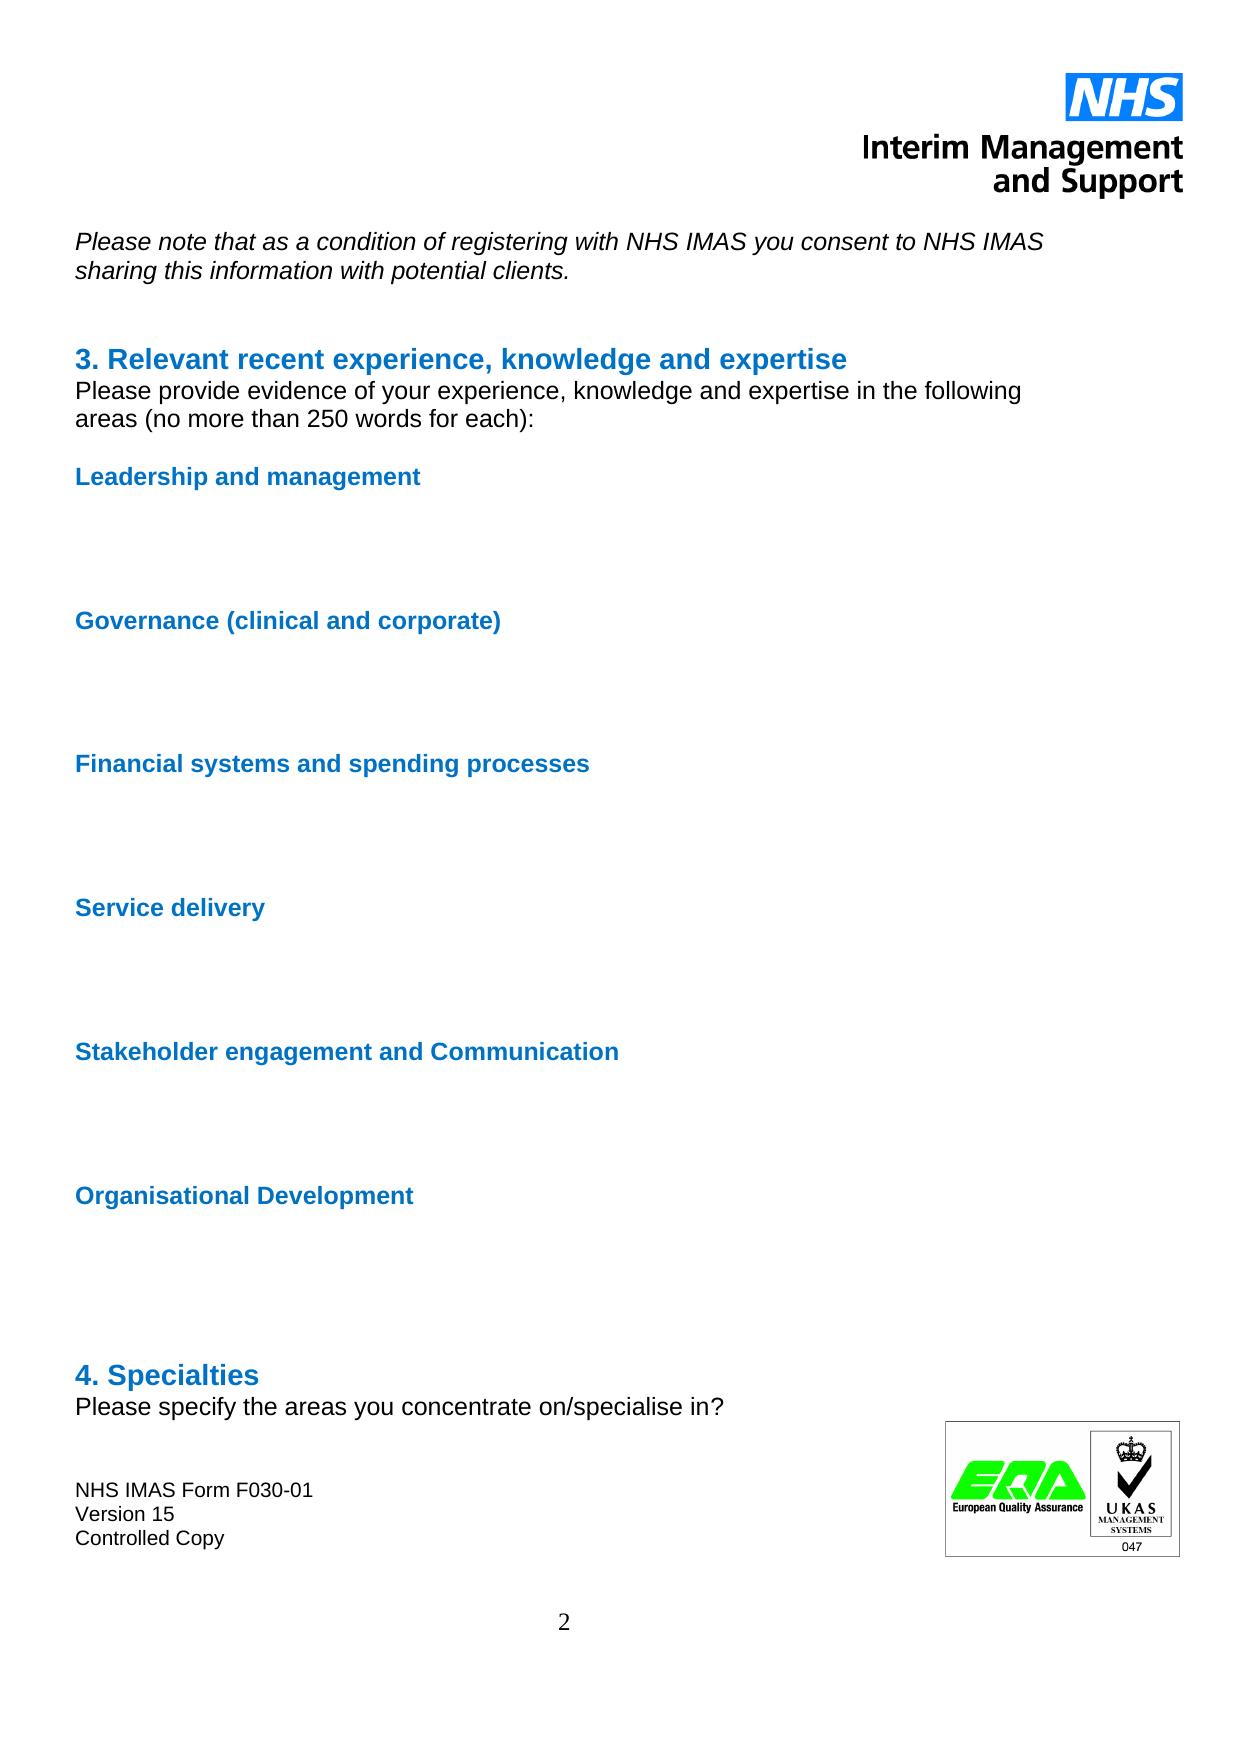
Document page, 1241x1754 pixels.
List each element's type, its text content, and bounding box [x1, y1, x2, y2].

text Governance (clinical and corporate) [75, 606, 1053, 634]
text Leadership and management [75, 462, 1053, 491]
text Please provide evidence of your experience, knowledge and expertise in the following areas (no more than 250 words for each): [75, 376, 1053, 462]
text Service delivery [75, 893, 1053, 922]
text Please note that as a condition of registering with NHS IMAS you consent to NHS IMAS sharing this information with potential clients. [75, 227, 1053, 284]
text 4. Specialties [75, 1358, 1053, 1391]
text 3. Relevant recent experience, knowledge and expertise [75, 342, 1053, 376]
text Financial systems and spending processes [75, 749, 1053, 778]
picture [945, 1421, 1180, 1557]
picture [863, 73, 1183, 199]
text Please specify the areas you concentrate on/specialise in? [75, 1391, 1053, 1420]
text Organisational Development [75, 1181, 1053, 1209]
text Stakeholder engagement and Communication [75, 1037, 1053, 1066]
